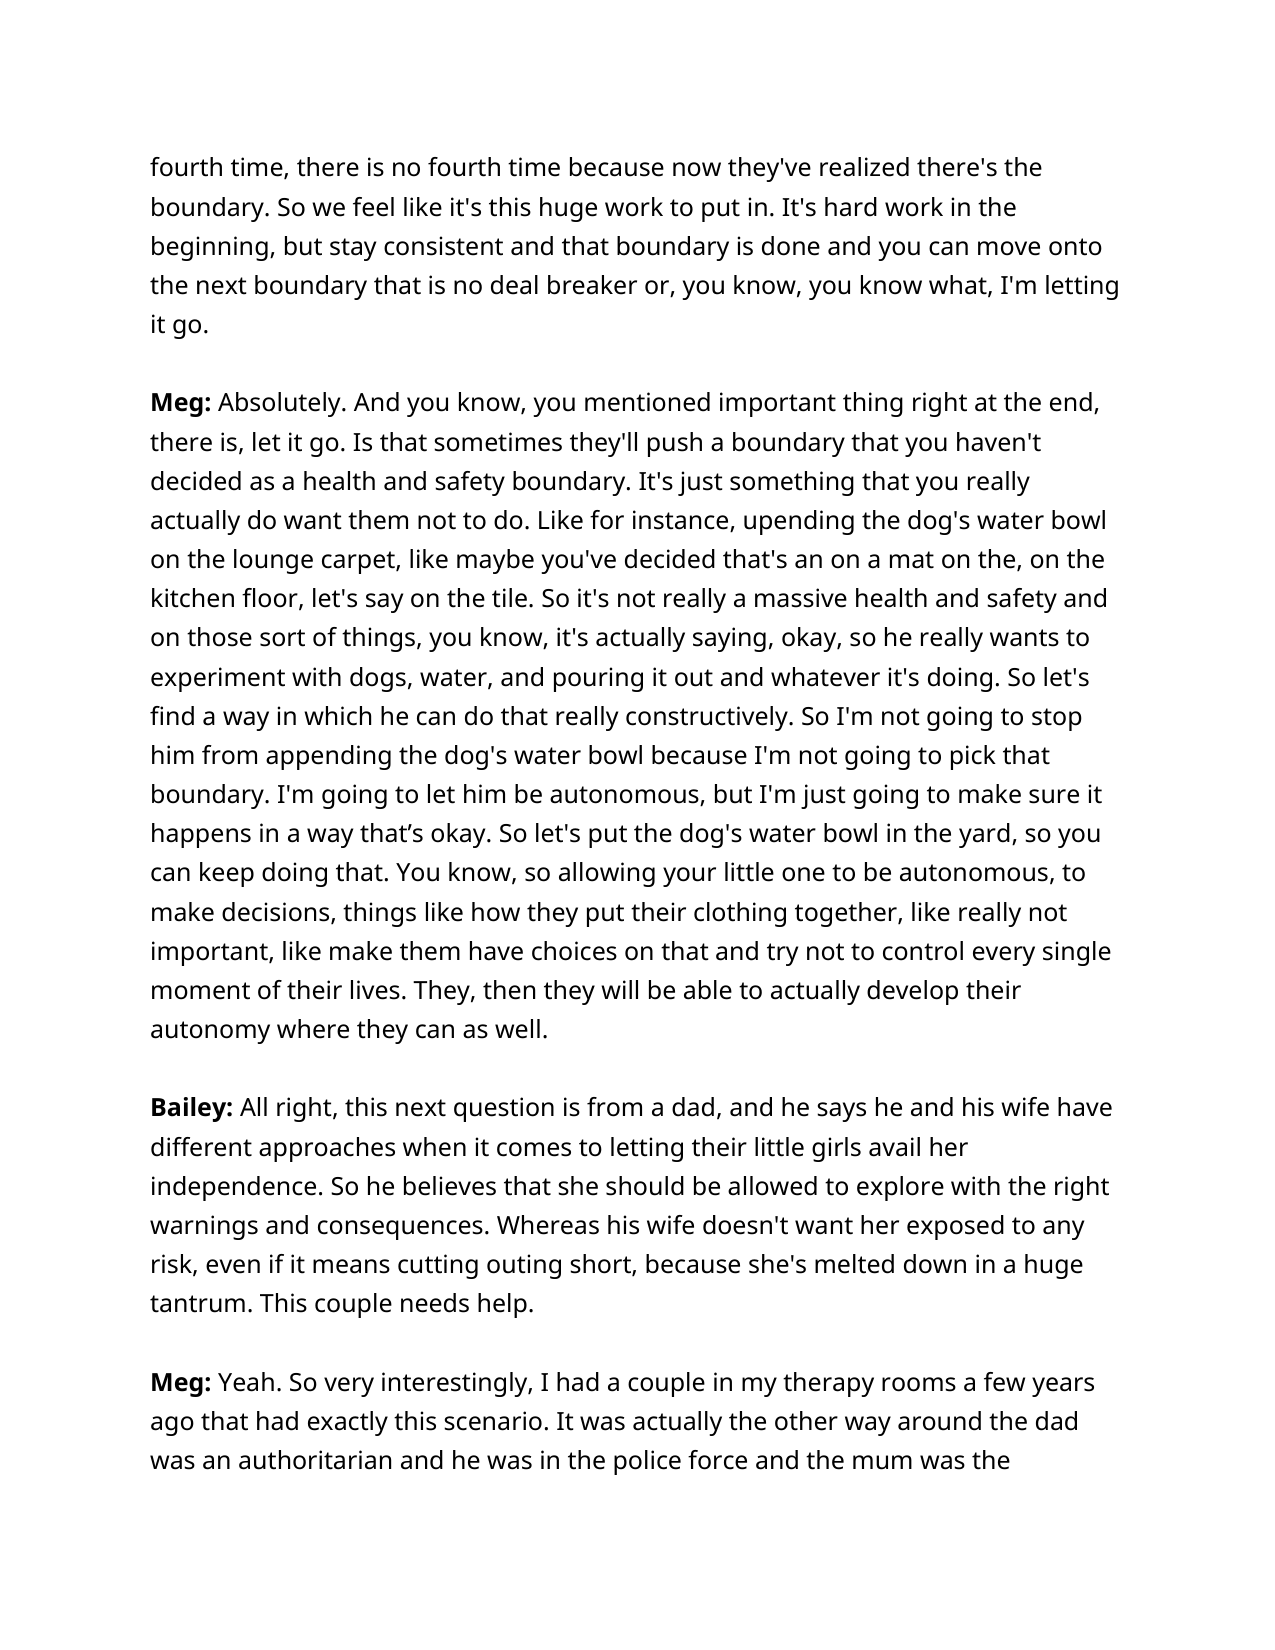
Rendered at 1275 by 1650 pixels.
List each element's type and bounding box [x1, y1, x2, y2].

text [150, 150, 1125, 1477]
